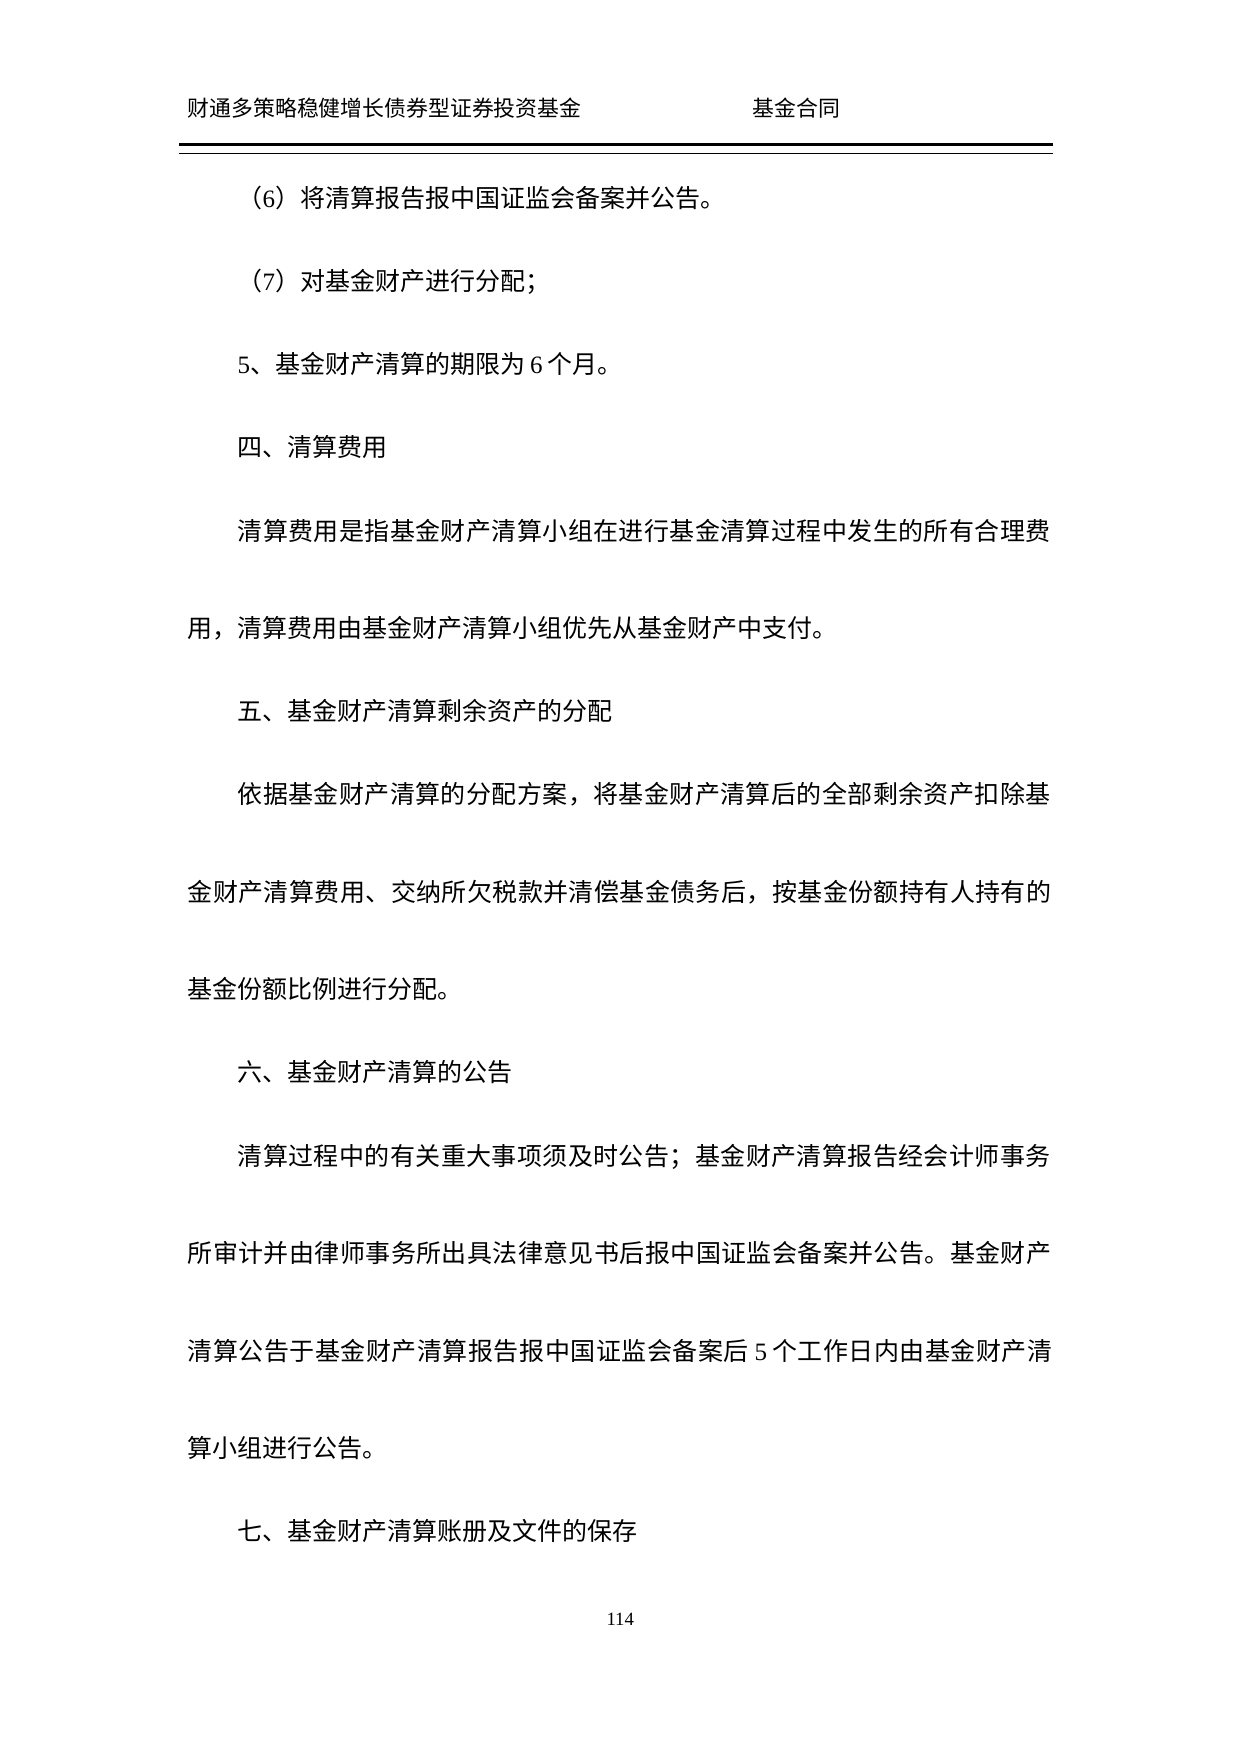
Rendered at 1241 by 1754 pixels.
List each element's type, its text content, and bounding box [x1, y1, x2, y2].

text 七、基金财产清算账册及文件的保存 [187, 1497, 1053, 1562]
text 四、清算费用 [187, 413, 1053, 478]
text （6）将清算报告报中国证监会备案并公告。 [187, 164, 1053, 229]
text 清算费用是指基金财产清算小组在进行基金清算过程中发生的所有合理费用，清算费用由基金财产清算小组优先从基金财产中支付。 [187, 497, 1053, 659]
text 5、基金财产清算的期限为6个月。 [187, 330, 1053, 395]
text 清算过程中的有关重大事项须及时公告；基金财产清算报告经会计师事务所审计并由律师事务所出具法律意见书后报中国证监会备案并公告。基金财产清算公告于基金财产清算报告报中国证监会备案后5个工作日内由基金财产清算小组进行公告。 [187, 1122, 1053, 1479]
text 五、基金财产清算剩余资产的分配 [187, 677, 1053, 742]
text 六、基金财产清算的公告 [187, 1038, 1053, 1103]
text （7）对基金财产进行分配； [187, 247, 1053, 312]
text 依据基金财产清算的分配方案，将基金财产清算后的全部剩余资产扣除基金财产清算费用、交纳所欠税款并清偿基金债务后，按基金份额持有人持有的基金份额比例进行分配。 [187, 760, 1053, 1020]
